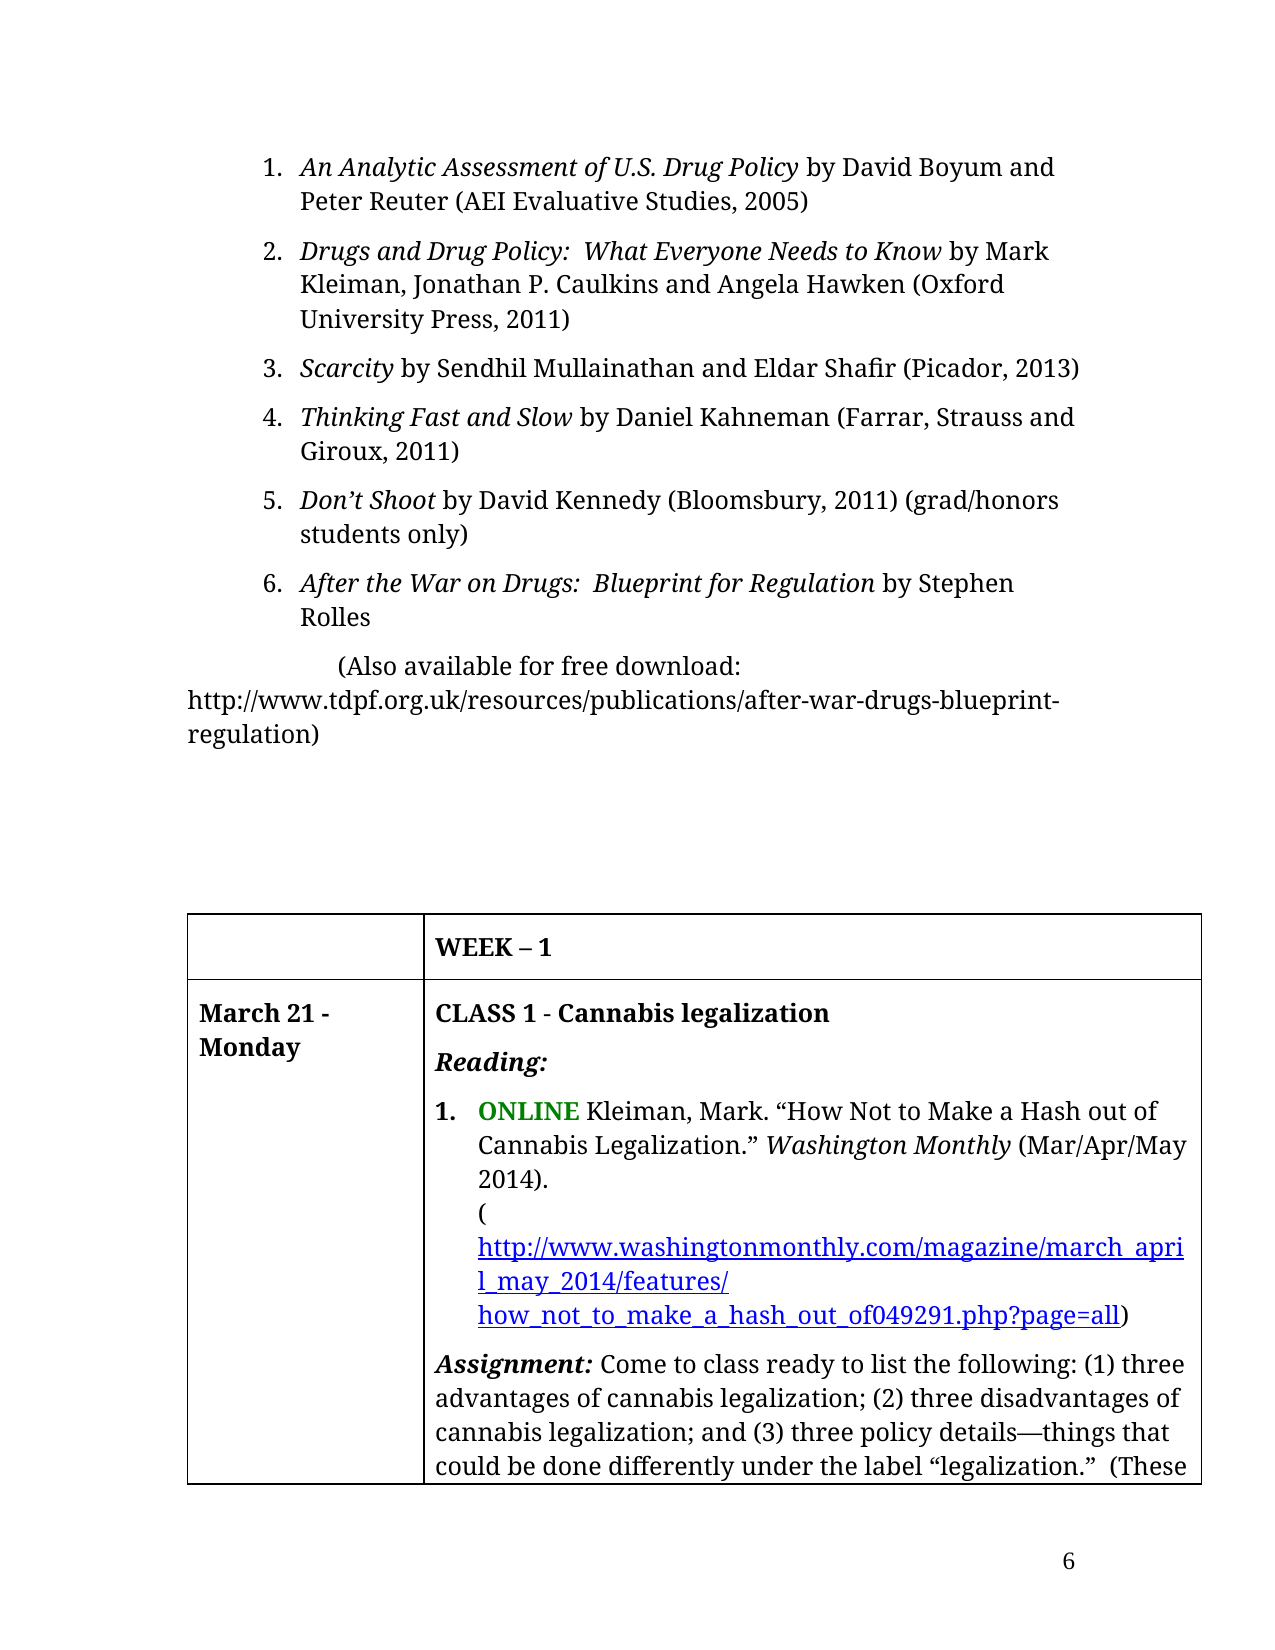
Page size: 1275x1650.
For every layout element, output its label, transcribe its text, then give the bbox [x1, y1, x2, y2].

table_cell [425, 980, 1201, 1483]
list Scarcity by Sendhil Mullainathan and Eldar Shafir (Picador, 2013) [262, 350, 1087, 384]
table_header [188, 915, 423, 979]
list Don’t Shoot by David Kennedy (Bloomsbury, 2011) (grad/honors students only) [262, 482, 1087, 551]
list An Analytic Assessment of U.S. Drug Policy by David Boyum and Peter Reuter (AEI Evaluative Studies, 2005) [262, 150, 1087, 218]
table_cell March 21 - Monday [188, 980, 423, 1483]
list After the War on Drugs: Blueprint for Regulation by Stephen Rolles [262, 566, 1087, 634]
table_header WEEK – 1 [425, 915, 1201, 979]
list Thinking Fast and Slow by Daniel Kahneman (Farrar, Strauss and Giroux, 2011) [262, 399, 1087, 467]
text (Also available for free download: http://www.tdpf.org.uk/resources/publications/after-war-drugs-blueprint-regulation) [187, 649, 1087, 751]
list Drugs and Drug Policy: What Everyone Needs to Know by Mark Kleiman, Jonathan P. Caulkins and Angela Hawken (Oxford University Press, 2011) [262, 233, 1087, 335]
